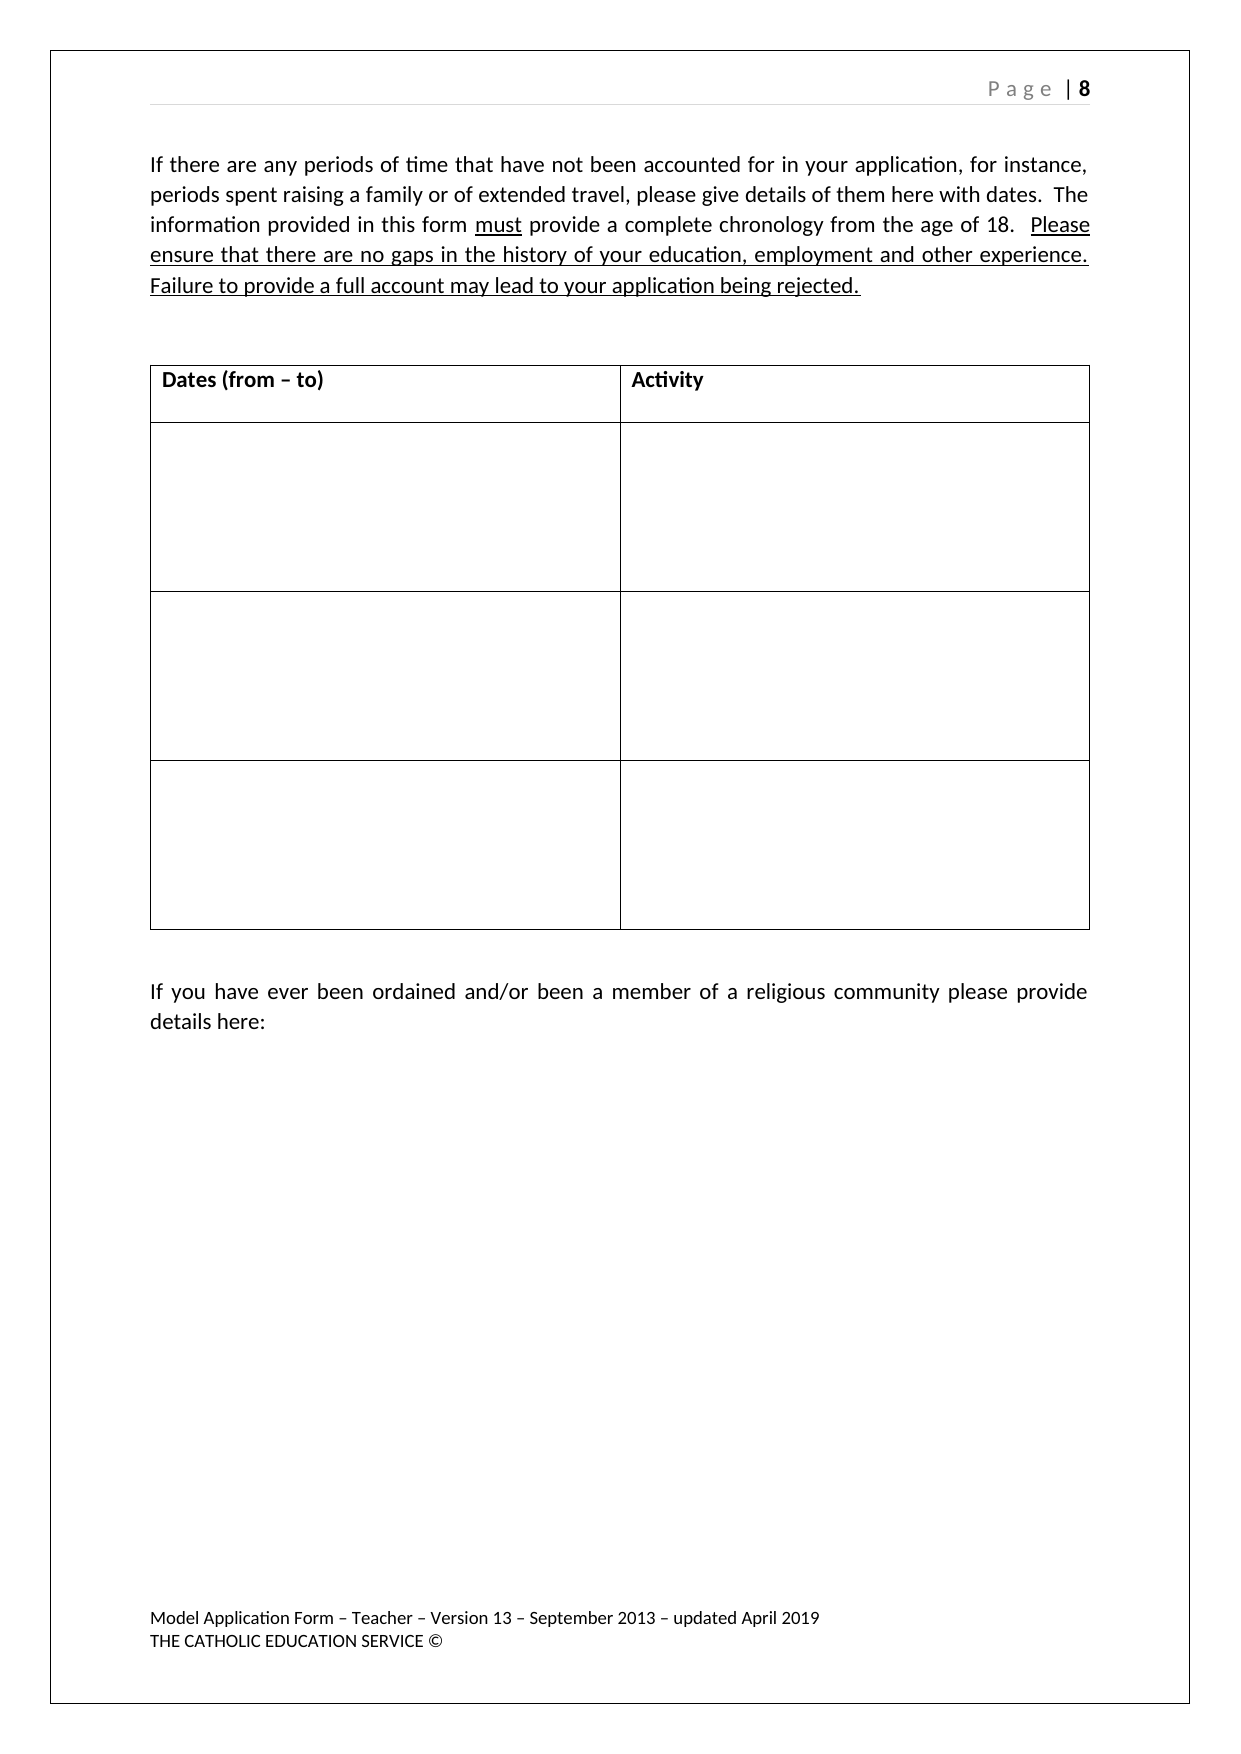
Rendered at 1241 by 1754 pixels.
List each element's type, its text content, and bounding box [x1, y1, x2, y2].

table_header Activity [621, 366, 1089, 422]
table_cell [151, 761, 620, 929]
text If there are any periods of time that have not been accounted for in your application, for instance, periods spent raising a family or of extended travel, please give details of them here with dates. The information provided in this form must provide a complete chronology from the age of 18. Please ensure that there are no gaps in the history of your education, employment and other experience. Failure to provide a full account may lead to your application being rejected. [150, 150, 1090, 299]
table_cell [151, 423, 620, 591]
table_header Dates (from – to) [151, 366, 620, 422]
table_cell [621, 592, 1089, 760]
table_cell [621, 761, 1089, 929]
table_cell [621, 423, 1089, 591]
text If you have ever been ordained and/or been a member of a religious community please provide details here: [150, 977, 1090, 1035]
table_cell [151, 592, 620, 760]
